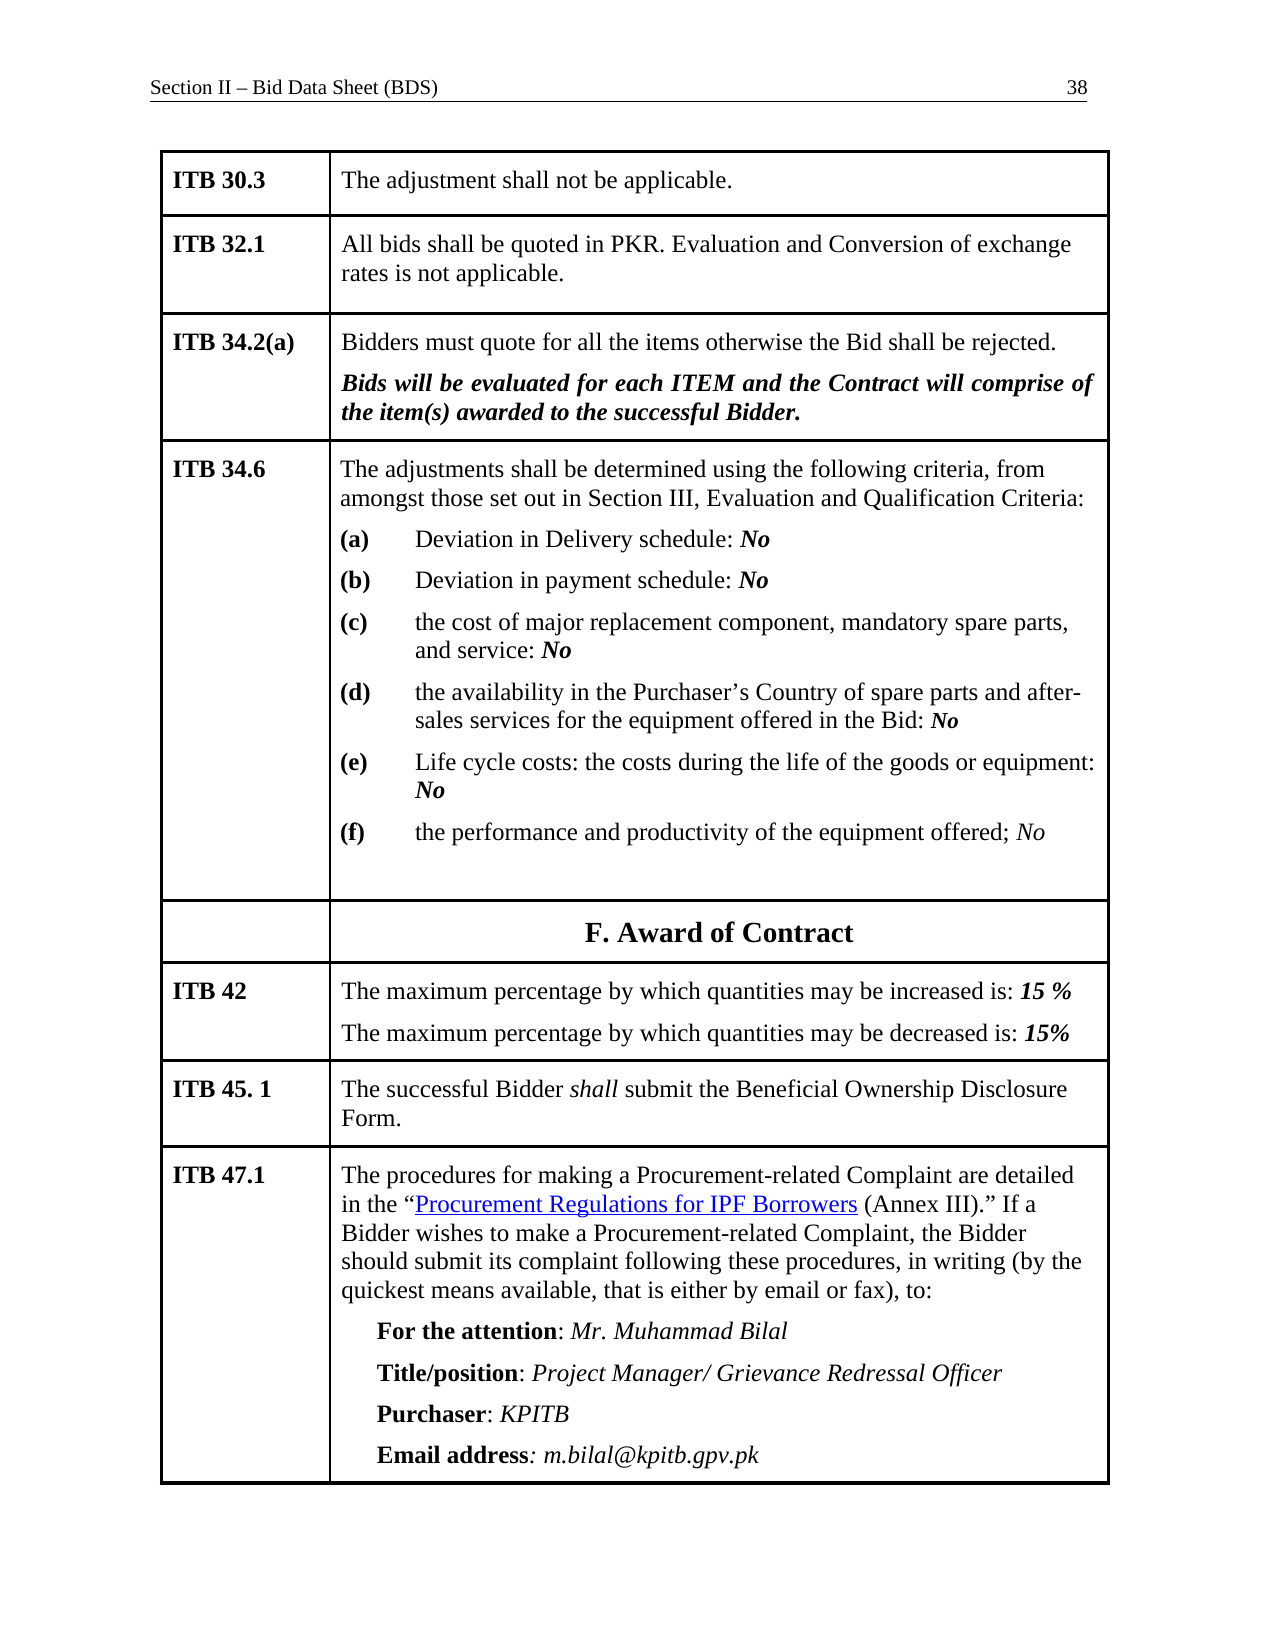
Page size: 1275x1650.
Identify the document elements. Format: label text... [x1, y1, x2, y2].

table_cell ITB 42 [163, 964, 329, 1059]
table_cell ITB 32.1 [163, 217, 329, 312]
table_cell ITB 34.6 [163, 442, 329, 899]
table_cell ITB 47.1 [163, 1148, 329, 1481]
table_cell ITB 34.2(a) [163, 315, 329, 438]
table_cell F. Award of Contract [331, 902, 1107, 961]
table_cell The maximum percentage by which quantities may be increased is: 15 % The maximum percentage by which quantities may be decreased is: 15% [331, 964, 1107, 1059]
table_cell The adjustment shall not be applicable. [331, 153, 1107, 213]
table_cell ITB 30.3 [163, 153, 329, 213]
table_cell ITB 45. 1 [163, 1062, 329, 1144]
table_cell [163, 902, 329, 961]
table_cell The adjustments shall be determined using the following criteria, from amongst those set out in Section III, Evaluation and Qualification Criteria: Deviation in Delivery schedule: No Deviation in payment schedule: No the cost of major replacement component, mandatory spare parts, and service: No the availability in the Purchaser’s Country of spare parts and after-sales services for the equipment offered in the Bid: No Life cycle costs: the costs during the life of the goods or equipment: No the performance and productivity of the equipment offered; No [331, 442, 1107, 899]
table_cell Bidders must quote for all the items otherwise the Bid shall be rejected. Bids will be evaluated for each ITEM and the Contract will comprise of the item(s) awarded to the successful Bidder. [331, 315, 1107, 438]
table_cell All bids shall be quoted in PKR. Evaluation and Conversion of exchange rates is not applicable. [331, 217, 1107, 312]
table_cell The successful Bidder shall submit the Beneficial Ownership Disclosure Form. [331, 1062, 1107, 1144]
